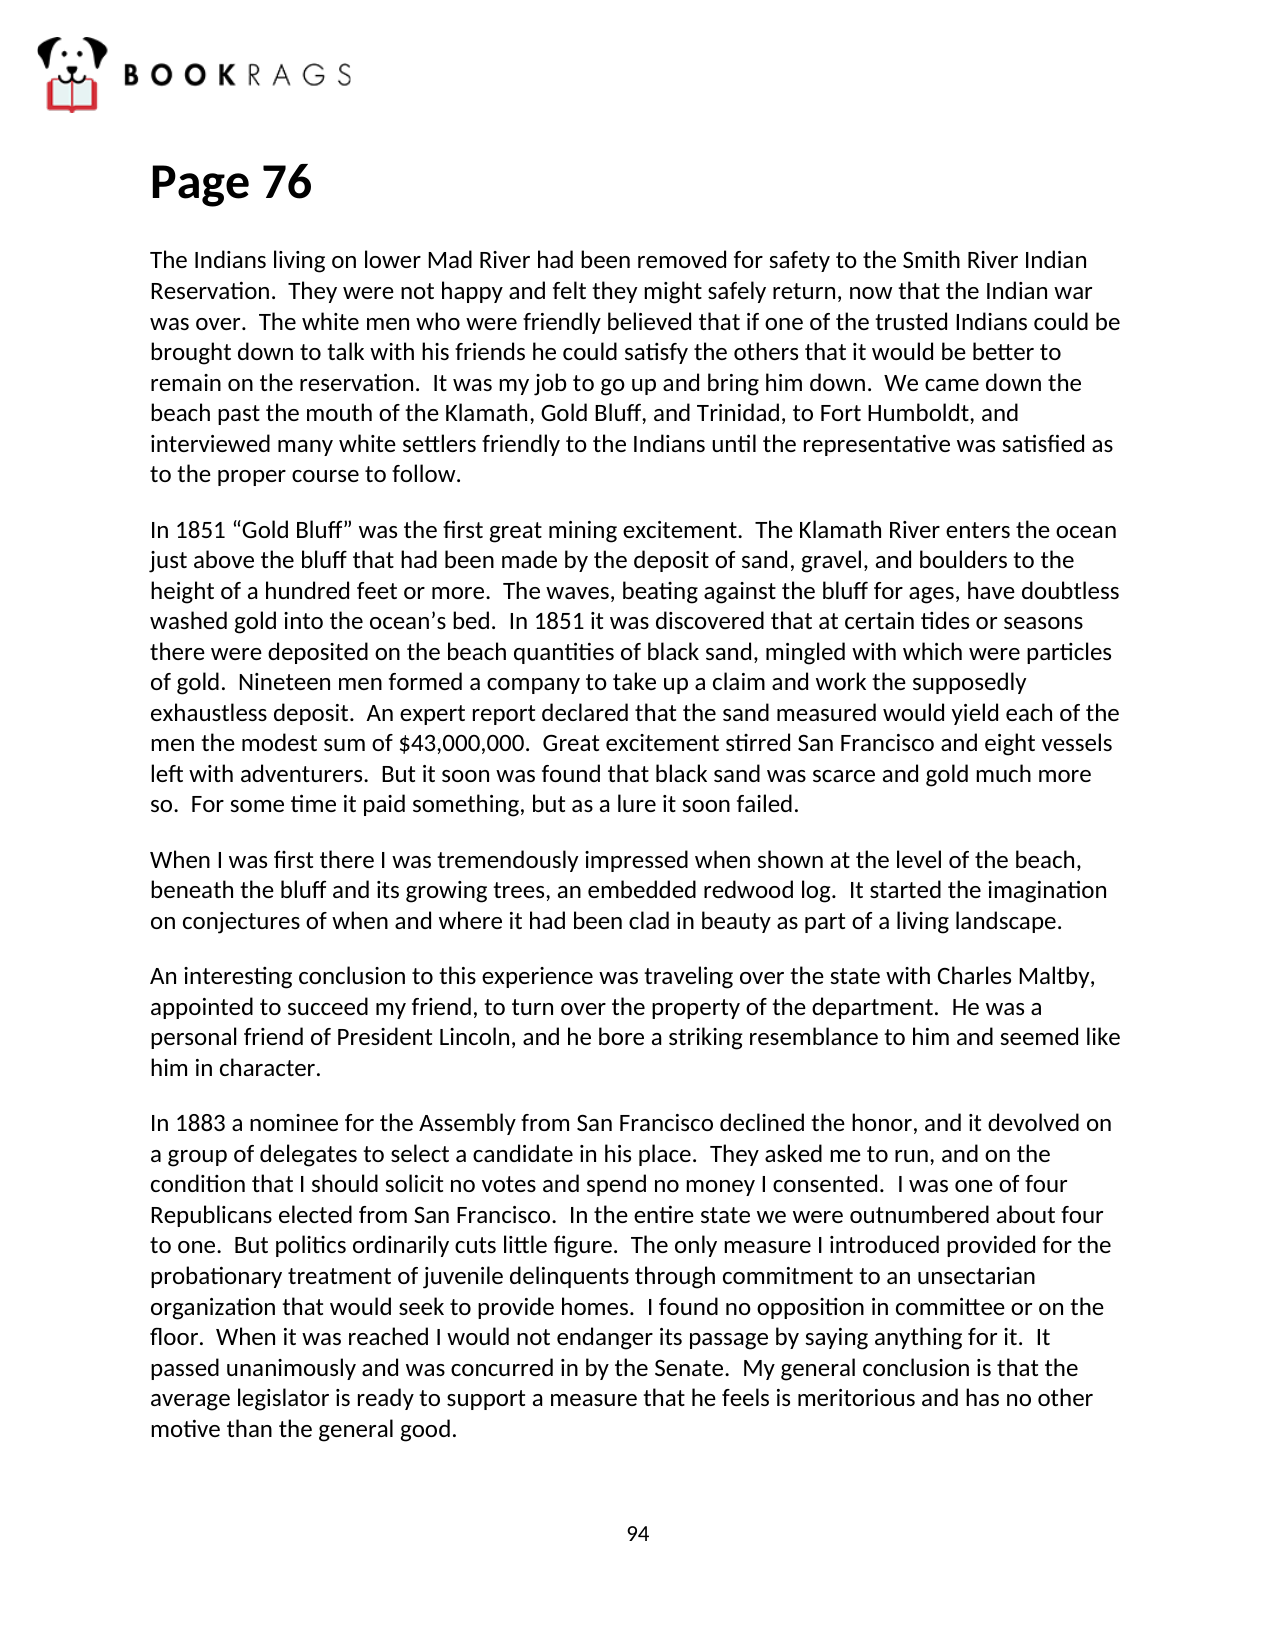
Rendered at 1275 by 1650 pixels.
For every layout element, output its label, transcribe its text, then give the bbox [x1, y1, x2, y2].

text An interesting conclusion to this experience was traveling over the state with Charles Maltby, appointed to succeed my friend, to turn over the property of the department. He was a personal friend of President Lincoln, and he bore a striking resemblance to him and seemed like him in character. [150, 961, 1125, 1083]
text In 1851 “Gold Bluff” was the first great mining excitement. The Klamath River enters the ocean just above the bluff that had been made by the deposit of sand, gravel, and boulders to the height of a hundred feet or more. The waves, beating against the bluff for ages, have doubtless washed gold into the ocean’s bed. In 1851 it was discovered that at certain tides or seasons there were deposited on the beach quantities of black sand, mingled with which were particles of gold. Nineteen men formed a company to take up a claim and work the supposedly exhaustless deposit. An expert report declared that the sand measured would yield each of the men the modest sum of $43,000,000. Great excitement stirred San Francisco and eight vessels left with adventurers. But it soon was found that black sand was scarce and gold much more so. For some time it paid something, but as a lure it soon failed. [150, 514, 1125, 819]
text When I was first there I was tremendously impressed when shown at the level of the beach, beneath the bluff and its growing trees, an embedded redwood log. It started the imagination on conjectures of when and where it had been clad in beauty as part of a living landscape. [150, 844, 1125, 936]
text In 1883 a nominee for the Assembly from San Francisco declined the honor, and it devolved on a group of delegates to select a candidate in his place. They asked me to run, and on the condition that I should solicit no votes and spend no money I consented. I was one of four Republicans elected from San Francisco. In the entire state we were outnumbered about four to one. But politics ordinarily cuts little figure. The only measure I introduced provided for the probationary treatment of juvenile delinquents through commitment to an unsectarian organization that would seek to provide homes. I found no opposition in committee or on the floor. When it was reached I would not endanger its passage by saying anything for it. It passed unanimously and was concurred in by the Senate. My general conclusion is that the average legislator is ready to support a measure that he feels is meritorious and has no other motive than the general good. [150, 1108, 1125, 1443]
text The Indians living on lower Mad River had been removed for safety to the Smith River Indian Reservation. They were not happy and felt they might safely return, now that the Indian war was over. The white men who were friendly believed that if one of the trusted Indians could be brought down to talk with his friends he could satisfy the others that it would be better to remain on the reservation. It was my job to go up and bring him down. We came down the beach past the mouth of the Klamath, Gold Bluff, and Trinidad, to Fort Humboldt, and interviewed many white settlers friendly to the Indians until the representative was satisfied as to the proper course to follow. [150, 244, 1125, 489]
picture [37, 37, 351, 113]
text Page 76 [150, 150, 1125, 211]
